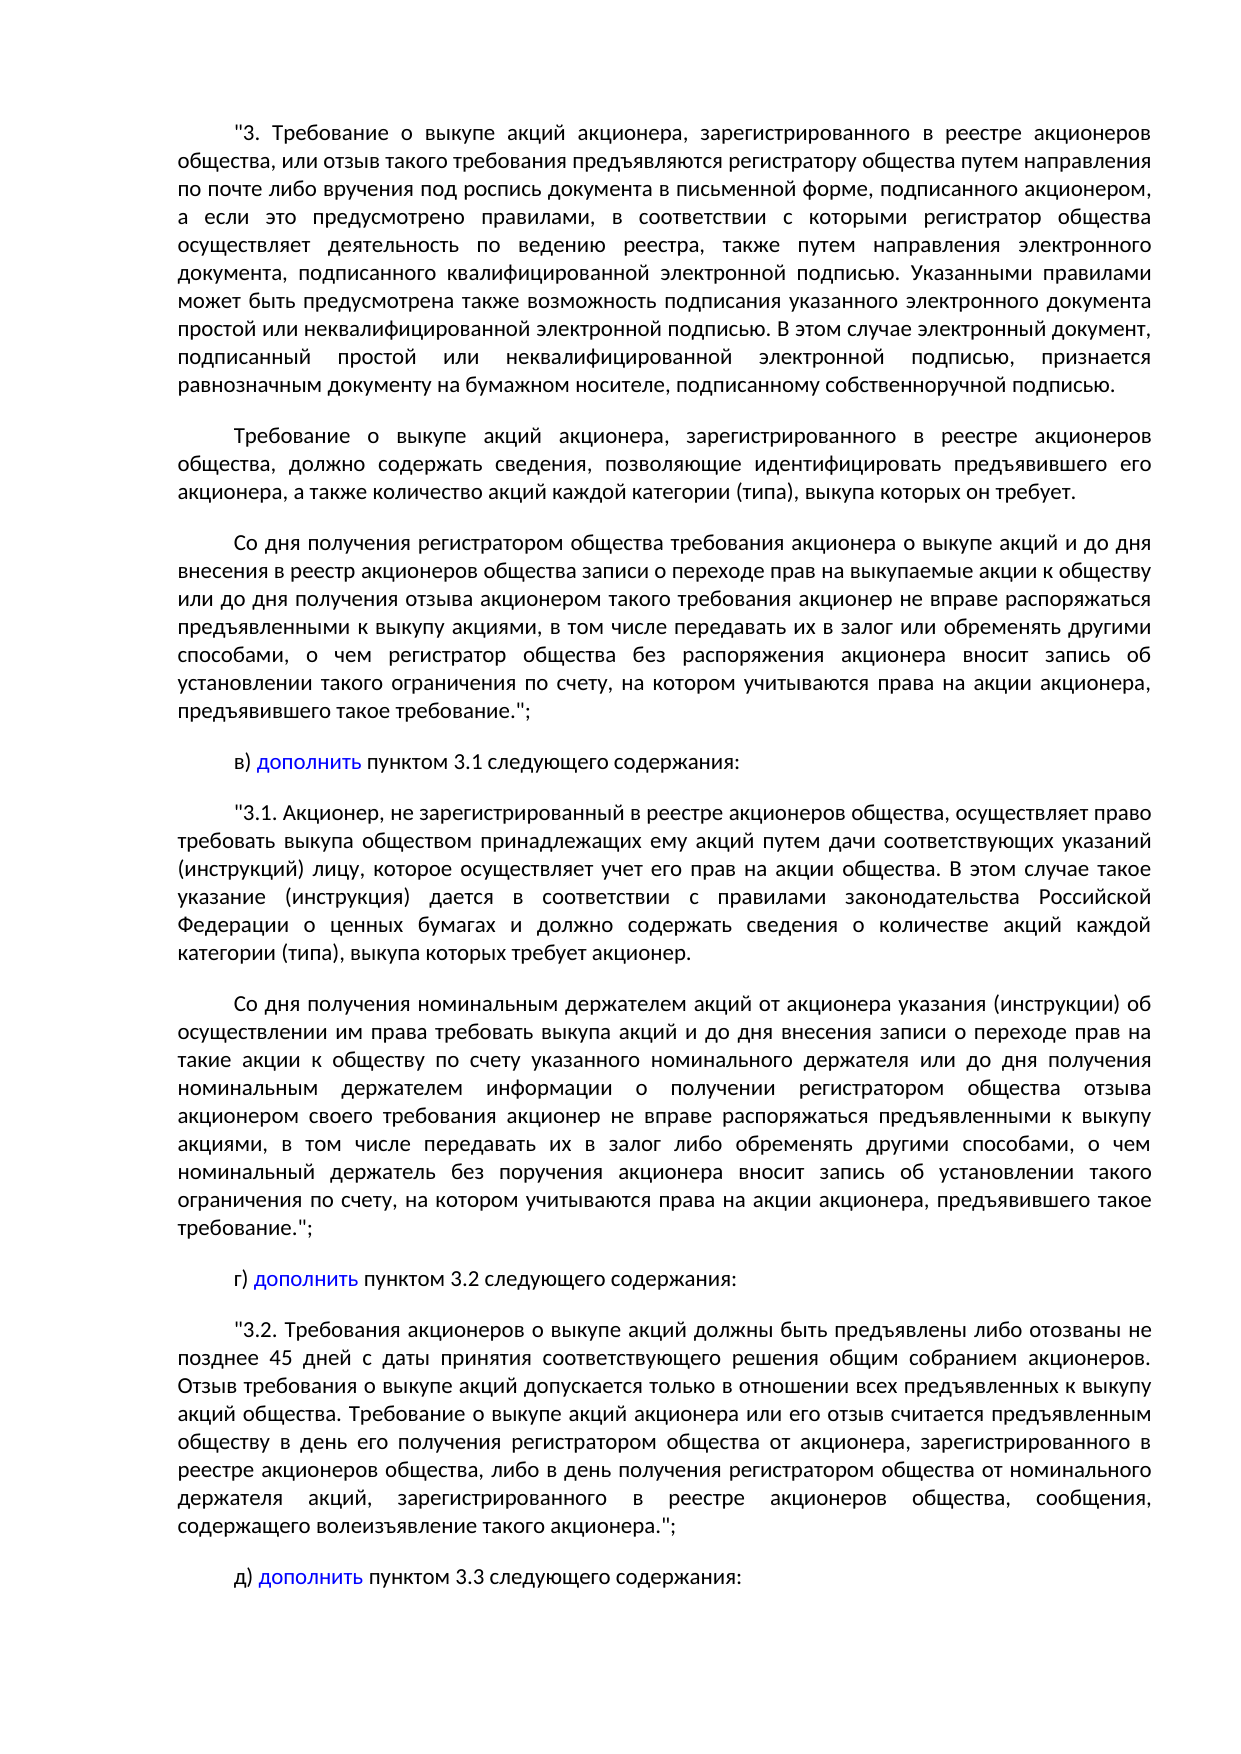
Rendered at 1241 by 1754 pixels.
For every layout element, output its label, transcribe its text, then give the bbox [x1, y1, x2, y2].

text Со дня получения номинальным держателем акций от акционера указания (инструкции) об осуществлении им права требовать выкупа акций и до дня внесения записи о переходе прав на такие акции к обществу по счету указанного номинального держателя или до дня получения номинальным держателем информации о получении регистратором общества отзыва акционером своего требования акционер не вправе распоряжаться предъявленными к выкупу акциями, в том числе передавать их в залог либо обременять другими способами, о чем номинальный держатель без поручения акционера вносит запись об установлении такого ограничения по счету, на котором учитываются права на акции акционера, предъявившего такое требование."; [177, 989, 1152, 1241]
text Требование о выкупе акций акционера, зарегистрированного в реестре акционеров общества, должно содержать сведения, позволяющие идентифицировать предъявившего его акционера, а также количество акций каждой категории (типа), выкупа которых он требует. [177, 421, 1152, 505]
text "3.1. Акционер, не зарегистрированный в реестре акционеров общества, осуществляет право требовать выкупа обществом принадлежащих ему акций путем дачи соответствующих указаний (инструкций) лицу, которое осуществляет учет его прав на акции общества. В этом случае такое указание (инструкция) дается в соответствии с правилами законодательства Российской Федерации о ценных бумагах и должно содержать сведения о количестве акций каждой категории (типа), выкупа которых требует акционер. [177, 798, 1152, 966]
text "3. Требование о выкупе акций акционера, зарегистрированного в реестре акционеров общества, или отзыв такого требования предъявляются регистратору общества путем направления по почте либо вручения под роспись документа в письменной форме, подписанного акционером, а если это предусмотрено правилами, в соответствии с которыми регистратор общества осуществляет деятельность по ведению реестра, также путем направления электронного документа, подписанного квалифицированной электронной подписью. Указанными правилами может быть предусмотрена также возможность подписания указанного электронного документа простой или неквалифицированной электронной подписью. В этом случае электронный документ, подписанный простой или неквалифицированной электронной подписью, признается равнозначным документу на бумажном носителе, подписанному собственноручной подписью. [177, 118, 1152, 398]
text Со дня получения регистратором общества требования акционера о выкупе акций и до дня внесения в реестр акционеров общества записи о переходе прав на выкупаемые акции к обществу или до дня получения отзыва акционером такого требования акционер не вправе распоряжаться предъявленными к выкупу акциями, в том числе передавать их в залог или обременять другими способами, о чем регистратор общества без распоряжения акционера вносит запись об установлении такого ограничения по счету, на котором учитываются права на акции акционера, предъявившего такое требование."; [177, 528, 1152, 724]
text д) дополнить пунктом 3.3 следующего содержания: [177, 1562, 1152, 1590]
text в) дополнить пунктом 3.1 следующего содержания: [177, 747, 1152, 775]
text г) дополнить пунктом 3.2 следующего содержания: [177, 1264, 1152, 1292]
text "3.2. Требования акционеров о выкупе акций должны быть предъявлены либо отозваны не позднее 45 дней с даты принятия соответствующего решения общим собранием акционеров. Отзыв требования о выкупе акций допускается только в отношении всех предъявленных к выкупу акций общества. Требование о выкупе акций акционера или его отзыв считается предъявленным обществу в день его получения регистратором общества от акционера, зарегистрированного в реестре акционеров общества, либо в день получения регистратором общества от номинального держателя акций, зарегистрированного в реестре акционеров общества, сообщения, содержащего волеизъявление такого акционера."; [177, 1315, 1152, 1539]
